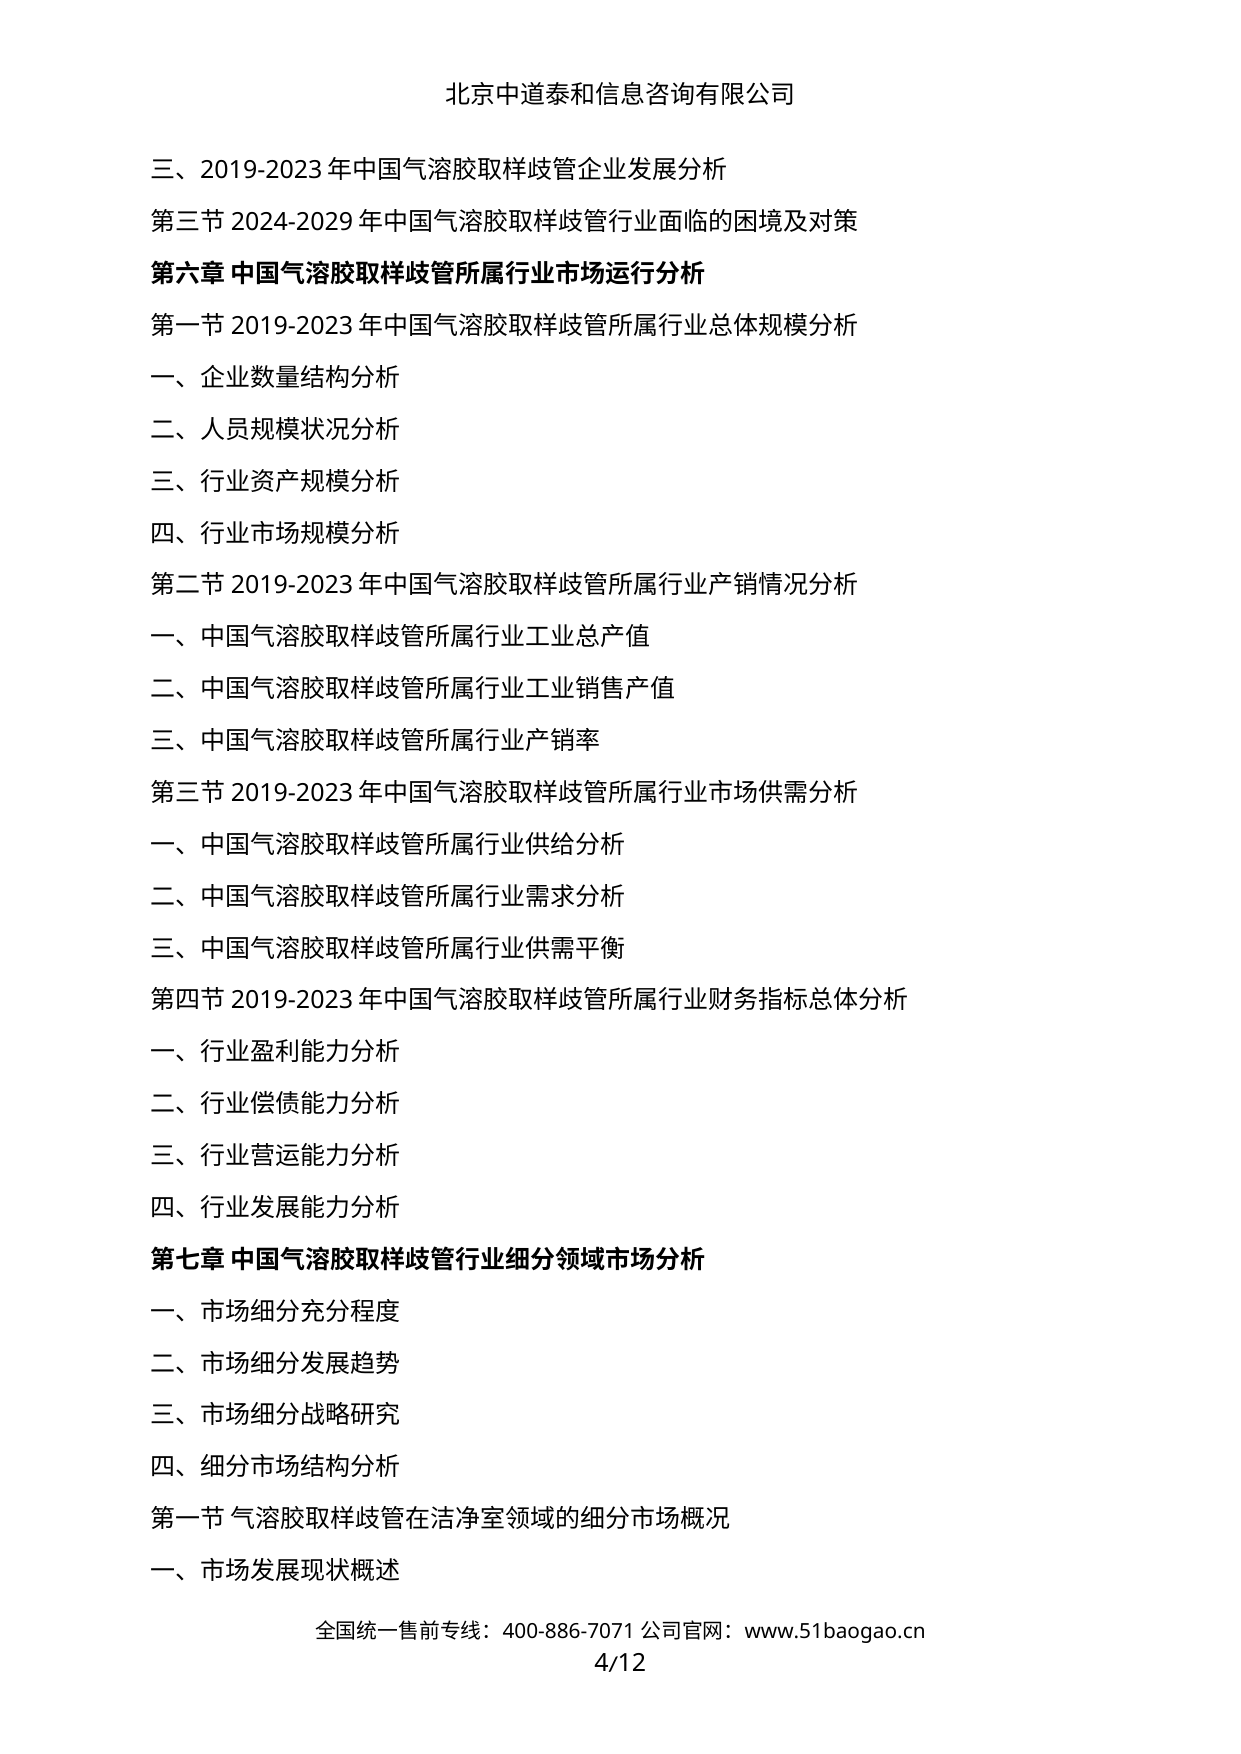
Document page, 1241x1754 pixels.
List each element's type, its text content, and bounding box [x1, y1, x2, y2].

text 一、市场发展现状概述 [150, 1551, 1090, 1587]
text 第四节 2019-2023年中国气溶胶取样歧管所属行业财务指标总体分析 [150, 980, 1090, 1016]
text 第一节 2019-2023年中国气溶胶取样歧管所属行业总体规模分析 [150, 306, 1090, 342]
text 二、人员规模状况分析 [150, 409, 1090, 446]
text 一、中国气溶胶取样歧管所属行业工业总产值 [150, 617, 1090, 653]
text 三、中国气溶胶取样歧管所属行业产销率 [150, 721, 1090, 757]
text 一、市场细分充分程度 [150, 1291, 1090, 1327]
text 四、细分市场结构分析 [150, 1447, 1090, 1483]
text 四、行业发展能力分析 [150, 1187, 1090, 1224]
text 第三节 2019-2023年中国气溶胶取样歧管所属行业市场供需分析 [150, 772, 1090, 809]
text 二、中国气溶胶取样歧管所属行业需求分析 [150, 876, 1090, 912]
text 三、行业营运能力分析 [150, 1136, 1090, 1172]
text 第一节 气溶胶取样歧管在洁净室领域的细分市场概况 [150, 1499, 1090, 1535]
text 三、行业资产规模分析 [150, 461, 1090, 497]
text 四、行业市场规模分析 [150, 513, 1090, 549]
text 一、中国气溶胶取样歧管所属行业供给分析 [150, 824, 1090, 861]
text 三、市场细分战略研究 [150, 1395, 1090, 1431]
text 第七章 中国气溶胶取样歧管行业细分领域市场分析 [150, 1239, 1090, 1276]
text 一、企业数量结构分析 [150, 357, 1090, 394]
text 三、2019-2023年中国气溶胶取样歧管企业发展分析 [150, 150, 1090, 186]
text 第六章 中国气溶胶取样歧管所属行业市场运行分析 [150, 254, 1090, 290]
text 二、市场细分发展趋势 [150, 1343, 1090, 1379]
text 第三节 2024-2029年中国气溶胶取样歧管行业面临的困境及对策 [150, 202, 1090, 238]
text 二、行业偿债能力分析 [150, 1084, 1090, 1120]
text 二、中国气溶胶取样歧管所属行业工业销售产值 [150, 669, 1090, 705]
text 第二节 2019-2023年中国气溶胶取样歧管所属行业产销情况分析 [150, 565, 1090, 601]
text 一、行业盈利能力分析 [150, 1032, 1090, 1068]
text 三、中国气溶胶取样歧管所属行业供需平衡 [150, 928, 1090, 964]
